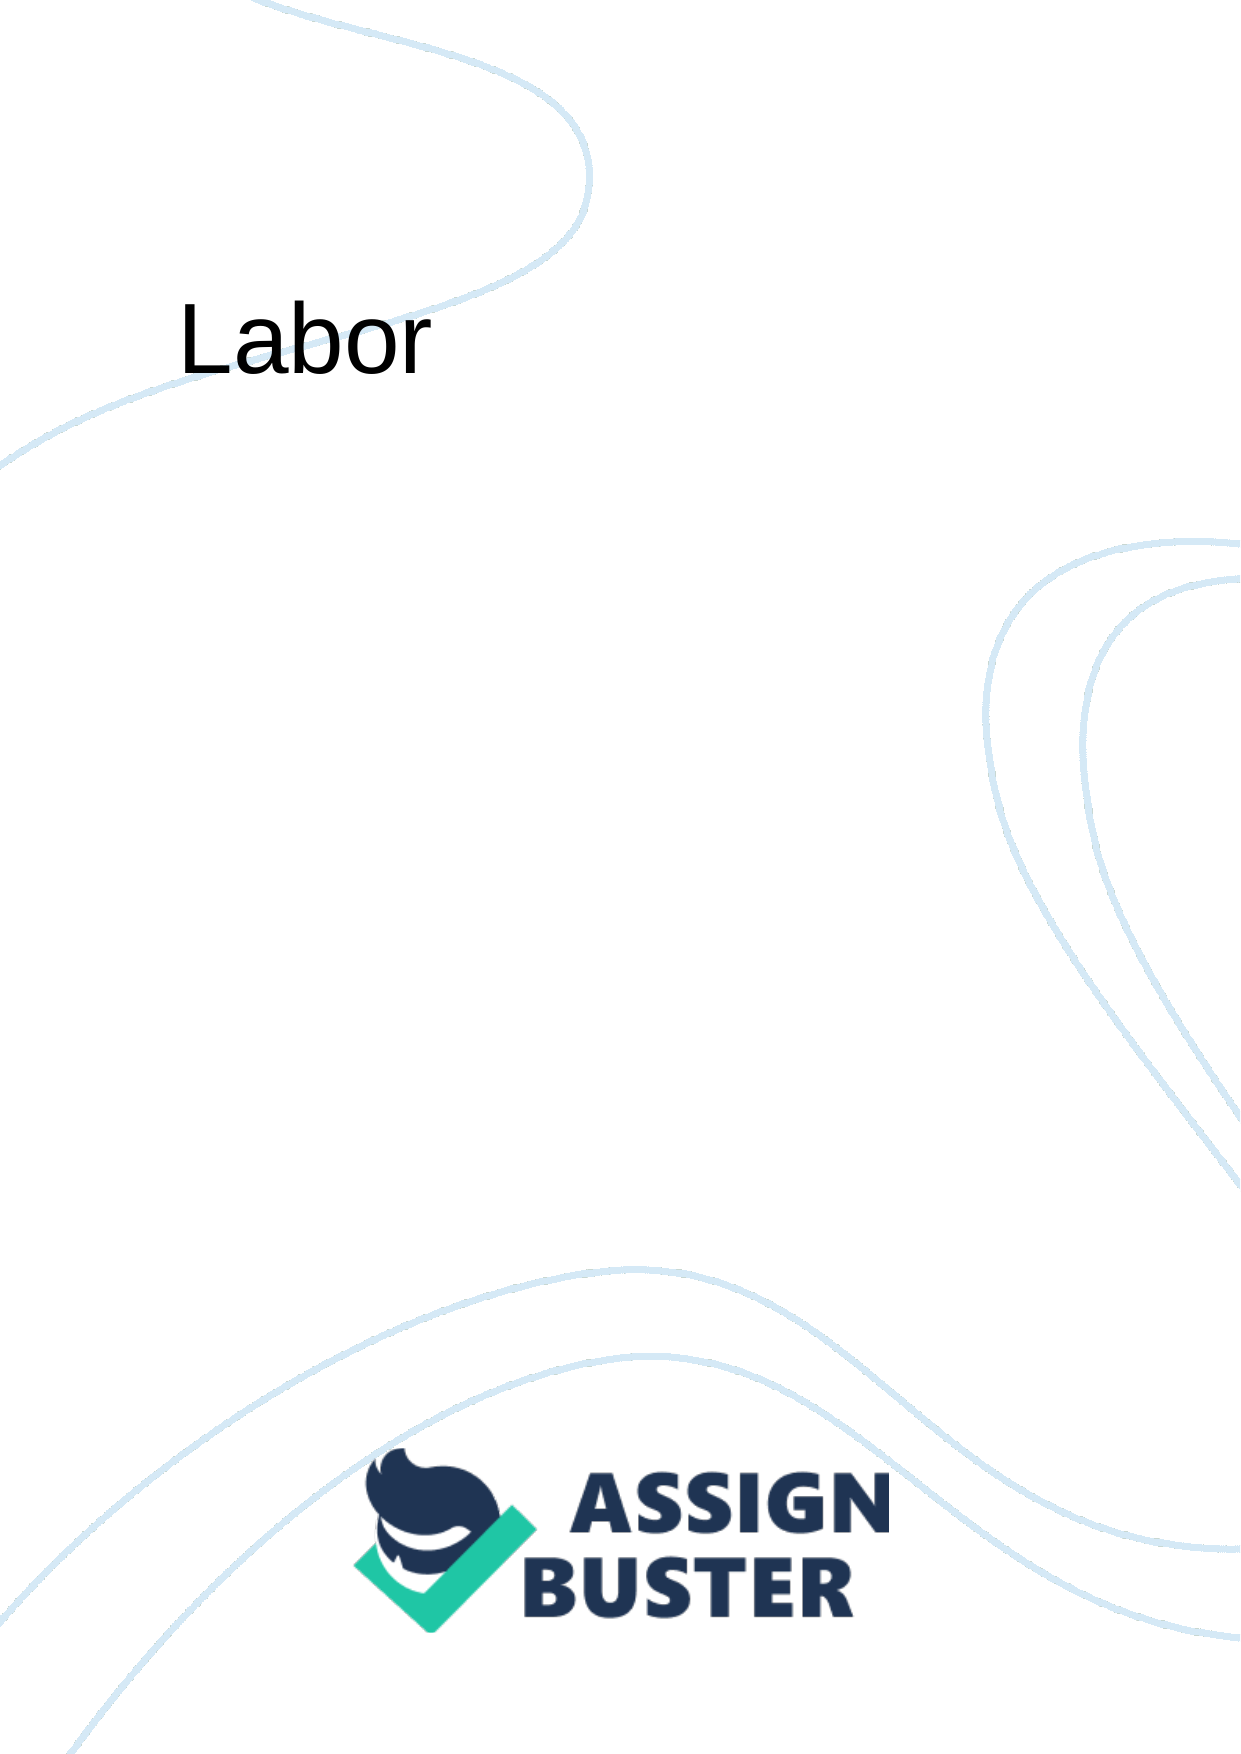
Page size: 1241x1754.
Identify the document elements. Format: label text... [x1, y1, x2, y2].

picture [0, 0, 1241, 1754]
subtitle Labor [177, 279, 1152, 394]
